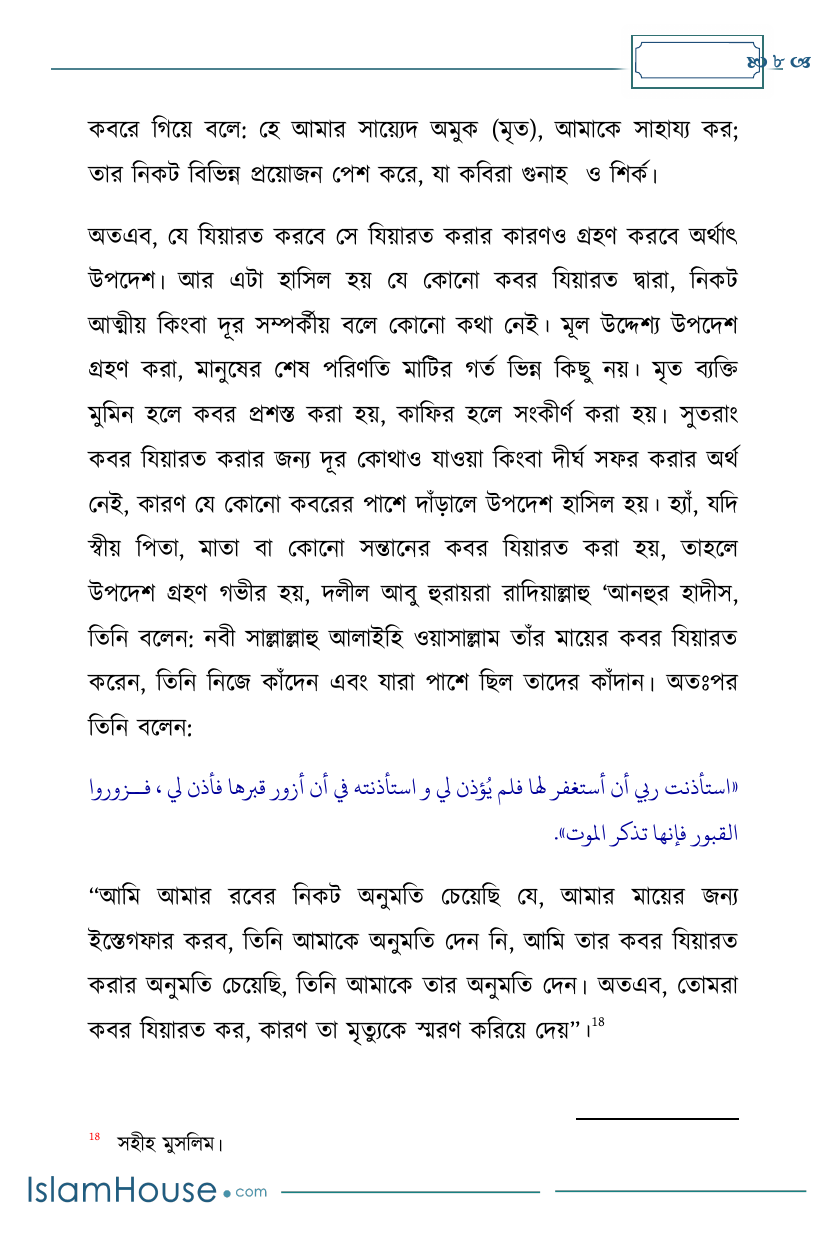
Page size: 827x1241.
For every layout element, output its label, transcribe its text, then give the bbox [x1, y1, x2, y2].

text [89, 107, 738, 193]
text «استأذنت ربي أن أستغفر لها فلم يُؤذن لي و استأذنته في أن أزور قبرها فأذن لي ، فزوروا القبور فإنها تذكر الموت». [89, 766, 738, 854]
text “আমি আমার রবের নিকট অনুমতি চেয়েছি যে, আমার মায়ের জন্য ইস্তেগফার করব, তিনি আমাকে অনুমতি দেন নি, আমি তার কবর যিয়ারত করার অনুমতি চেয়েছি, তিনি আমাকে তার অনুমতি দেন। অতএব, তোমরা কবর যিয়ারত কর, কারণ তা মৃত্যুকে স্মরণ করিয়ে দেয়”। [89, 874, 738, 1049]
picture [20, 1171, 541, 1209]
picture [548, 1170, 807, 1208]
text অতএব, যে যিয়ারত করবে সে যিয়ারত করার কারণও গ্রহণ করবে অর্থাৎ উপদেশ। আর এটা হাসিল হয় যে কোনো কবর যিয়ারত দ্বারা, নিকট আত্মীয় কিংবা দূর সম্পর্কীয় বলে কোনো কথা নেই। মূল উদ্দেশ্য উপদেশ গ্রহণ করা, মানুষের শেষ পরিণতি মাটির গর্ত ভিন্ন কিছু নয়। মৃত ব্যক্তি মুমিন হলে কবর প্রশস্ত করা হয়, কাফির হলে সংকীর্ণ করা হয়। সুতরাং কবর যিয়ারত করার জন্য দূর কোথাও যাওয়া কিংবা দীর্ঘ সফর করার অর্থ নেই, কারণ যে কোনো কবরের পাশে দাঁড়ালে উপদেশ হাসিল হয়। হ্যাঁ, যদি স্বীয় পিতা, মাতা বা কোনো সন্তানের কবর যিয়ারত করা হয়, তাহলে উপদেশ গ্রহণ গভীর হয়, দলীল আবু হুরায়রা রাদিয়াল্লাহু ‘আনহুর হাদীস, তিনি বলেন: নবী সাল্লাল্লাহু আলাইহি ওয়াসাল্লাম তাঁর মায়ের কবর যিয়ারত করেন, তিনি নিজে কাঁদেন এবং যারা পাশে ছিল তাদের কাঁদান। অতঃপর তিনি বলেন: [89, 213, 738, 746]
